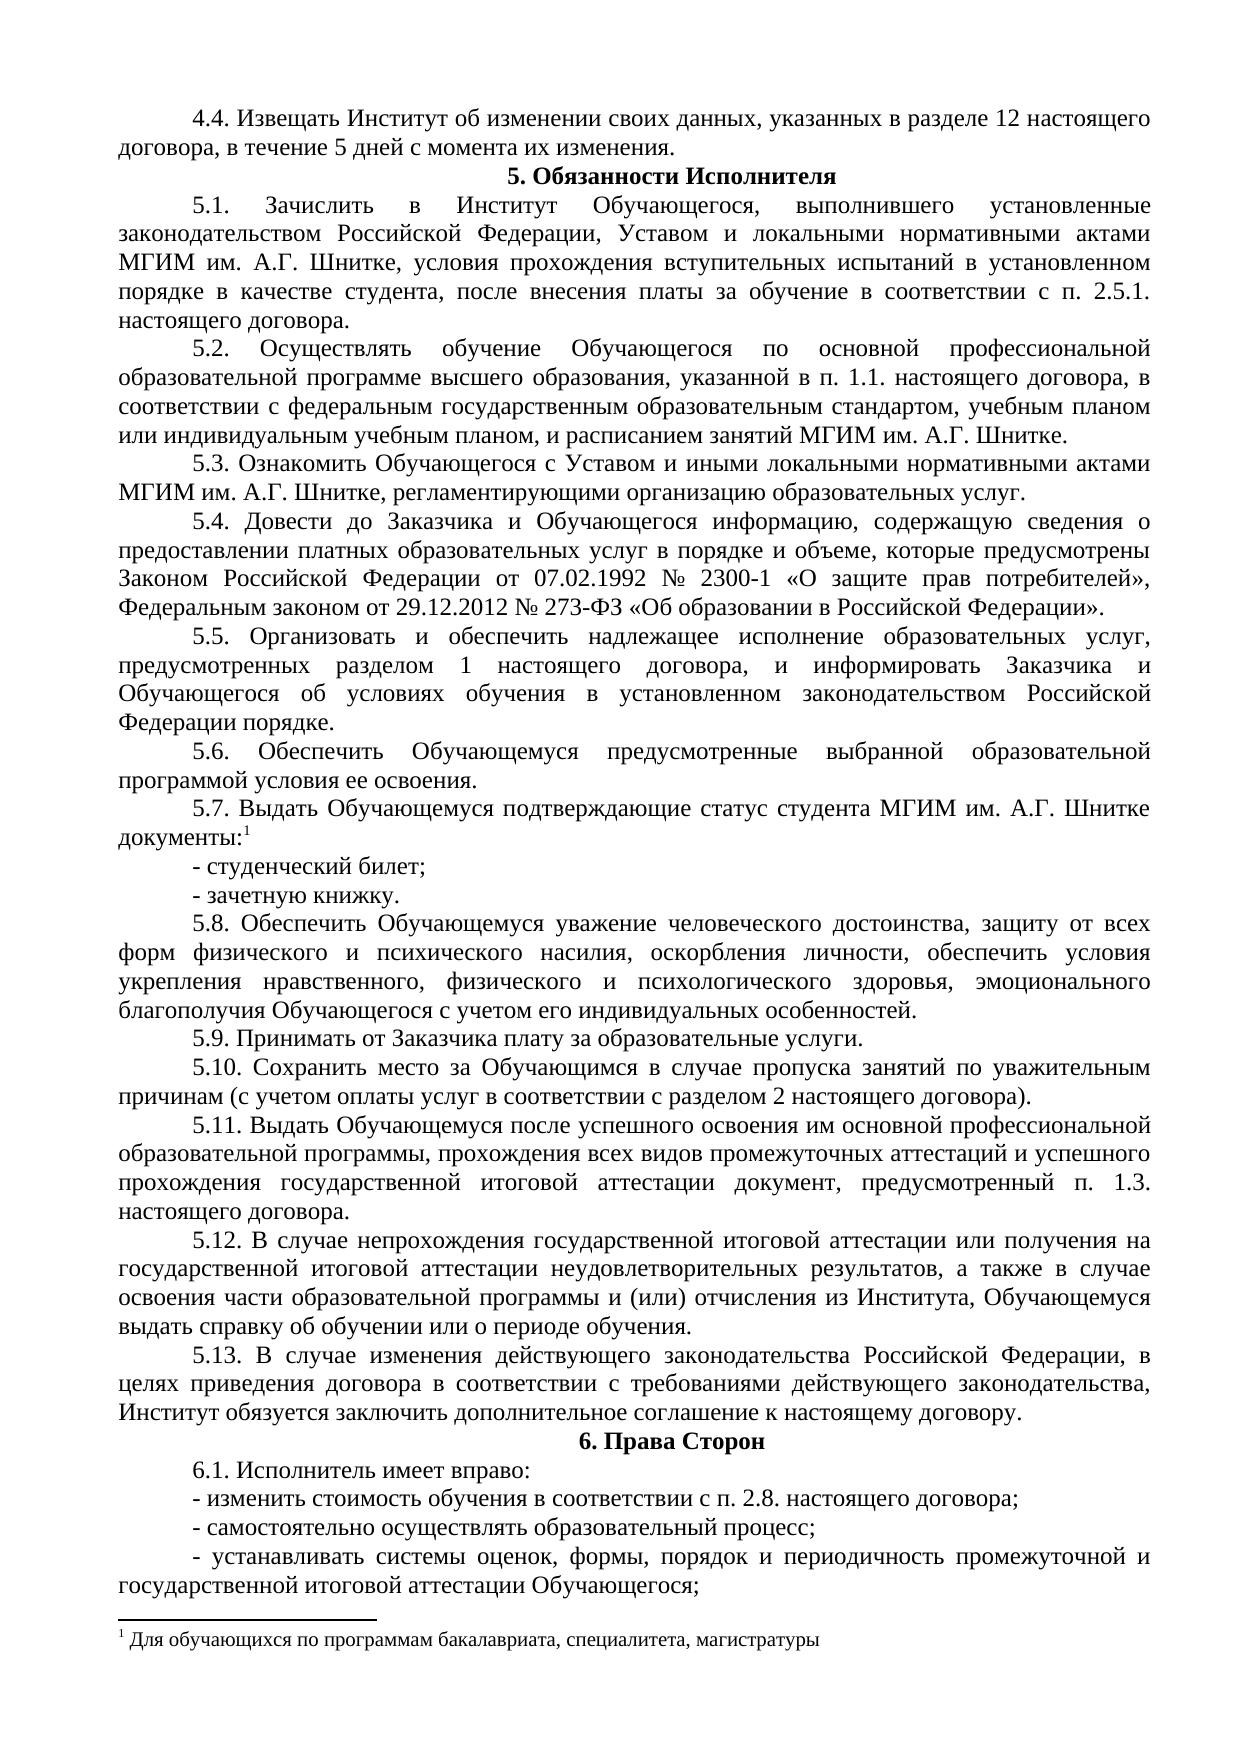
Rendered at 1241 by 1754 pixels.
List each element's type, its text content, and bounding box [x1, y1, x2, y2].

text - самостоятельно осуществлять образовательный процесс; [118, 1512, 1152, 1541]
text 6.1. Исполнитель имеет вправо: [118, 1455, 1152, 1483]
text 5.12. В случае непрохождения государственной итоговой аттестации или получения на государственной итоговой аттестации неудовлетворительных результатов, а также в случае освоения части образовательной программы и (или) отчисления из Института, Обучающемуся выдать справку об обучении или о периоде обучения. [118, 1225, 1152, 1340]
text 6. Права Сторон [118, 1426, 1152, 1455]
text 5.9. Принимать от Заказчика плату за образовательные услуги. [118, 1023, 1152, 1052]
text - устанавливать системы оценок, формы, порядок и периодичность промежуточной и государственной итоговой аттестации Обучающегося; [118, 1541, 1152, 1598]
text - зачетную книжку. [118, 880, 1152, 908]
text - студенческий билет; [118, 851, 1152, 880]
text 5.13. В случае изменения действующего законодательства Российской Федерации, в целях приведения договора в соответствии с требованиями действующего законодательства, Институт обязуется заключить дополнительное соглашение к настоящему договору. [118, 1340, 1152, 1426]
text - изменить стоимость обучения в соответствии с п. 2.8. настоящего договора; [118, 1483, 1152, 1512]
text 5.8. Обеспечить Обучающемуся уважение человеческого достоинства, защиту от всех форм физического и психического насилия, оскорбления личности, обеспечить условия укрепления нравственного, физического и психологического здоровья, эмоционального благополучия Обучающегося с учетом его индивидуальных особенностей. [118, 908, 1152, 1023]
text 5.3. Ознакомить Обучающегося с Уставом и иными локальными нормативными актами МГИМ им. А.Г. Шнитке, регламентирующими организацию образовательных услуг. [118, 448, 1152, 506]
text 5.11. Выдать Обучающемуся после успешного освоения им основной профессиональной образовательной программы, прохождения всех видов промежуточных аттестаций и успешного прохождения государственной итоговой аттестации документ, предусмотренный п. 1.3. настоящего договора. [118, 1110, 1152, 1225]
text 5.4. Довести до Заказчика и Обучающегося информацию, содержащую сведения о предоставлении платных образовательных услуг в порядке и объеме, которые предусмотрены Законом Российской Федерации от 07.02.1992 № 2300-1 «О защите прав потребителей», Федеральным законом от 29.12.2012 № 273-ФЗ «Об образовании в Российской Федерации». [118, 506, 1152, 621]
text 5.10. Сохранить место за Обучающимся в случае пропуска занятий по уважительным причинам (с учетом оплаты услуг в соответствии с разделом 2 настоящего договора). [118, 1052, 1152, 1110]
text 5.2. Осуществлять обучение Обучающегося по основной профессиональной образовательной программе высшего образования, указанной в п. 1.1. настоящего договора, в соответствии с федеральным государственным образовательным стандартом, учебным планом или индивидуальным учебным планом, и расписанием занятий МГИМ им. А.Г. Шнитке. [118, 333, 1152, 448]
text 5.7. Выдать Обучающемуся подтверждающие статус студента МГИМ им. А.Г. Шнитке документы: [118, 793, 1152, 851]
text 5.6. Обеспечить Обучающемуся предусмотренные выбранной образовательной программой условия ее освоения. [118, 736, 1152, 793]
text 5. Обязанности Исполнителя [118, 161, 1152, 190]
text 5.1. Зачислить в Институт Обучающегося, выполнившего установленные законодательством Российской Федерации, Уставом и локальными нормативными актами МГИМ им. А.Г. Шнитке, условия прохождения вступительных испытаний в установленном порядке в качестве студента, после внесения платы за обучение в соответствии с п. 2.5.1. настоящего договора. [118, 190, 1152, 333]
text 4.4. Извещать Институт об изменении своих данных, указанных в разделе 12 настоящего договора, в течение 5 дней с момента их изменения. [118, 103, 1152, 161]
text 5.5. Организовать и обеспечить надлежащее исполнение образовательных услуг, предусмотренных разделом 1 настоящего договора, и информировать Заказчика и Обучающегося об условиях обучения в установленном законодательством Российской Федерации порядке. [118, 621, 1152, 736]
